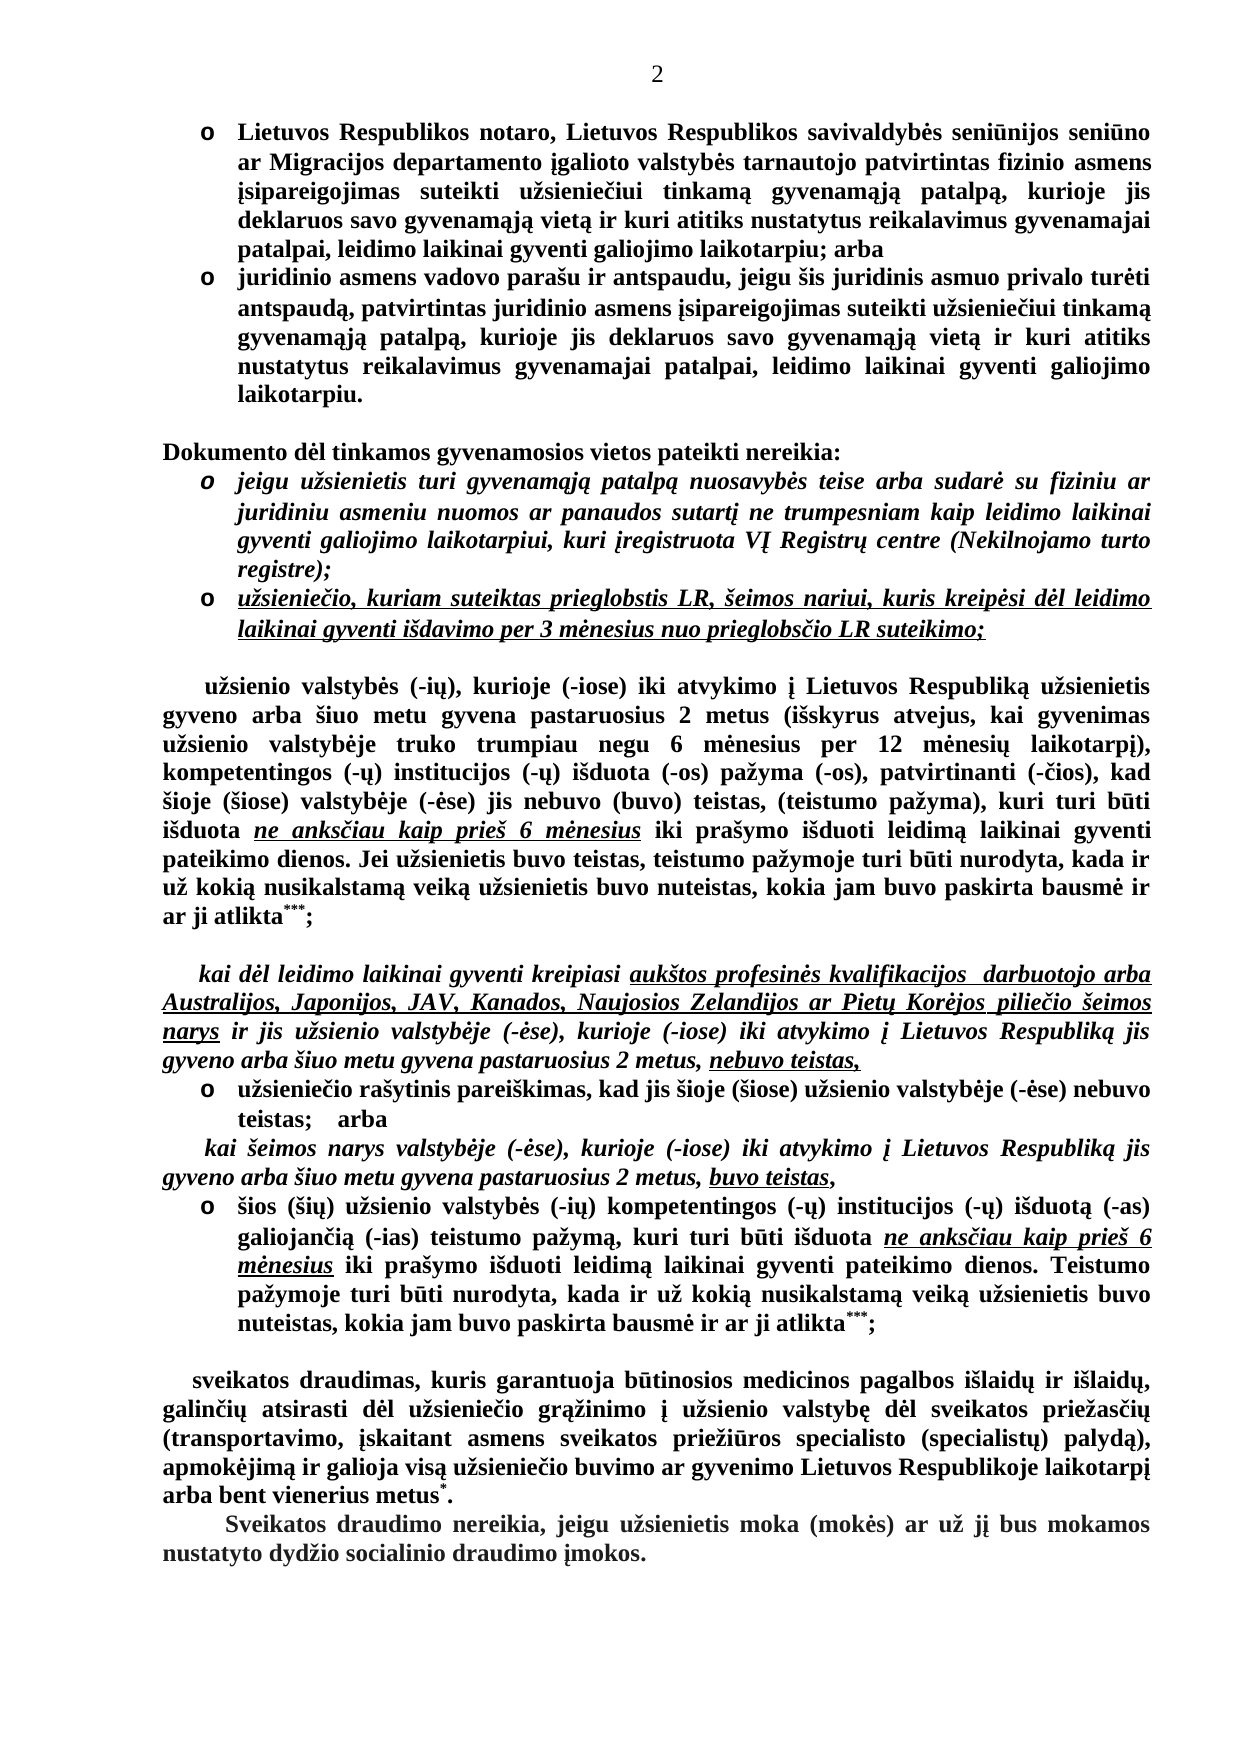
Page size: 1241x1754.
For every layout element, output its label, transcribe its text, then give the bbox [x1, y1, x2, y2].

list jeigu užsienietis turi gyvenamąją patalpą nuosavybės teise arba sudarė su fiziniu ar juridiniu asmeniu nuomos ar panaudos sutartį ne trumpesniam kaip leidimo laikinai gyventi galiojimo laikotarpiui, kuri įregistruota VĮ Registrų centre (Nekilnojamo turto registre); [200, 466, 1152, 583]
list užsieniečio, kuriam suteiktas prieglobstis LR, šeimos nariui, kuris kreipėsi dėl leidimo laikinai gyventi išdavimo per 3 mėnesius nuo prieglobsčio LR suteikimo; [200, 583, 1152, 642]
text kai šeimos narys valstybėje (-ėse), kurioje (-iose) iki atvykimo į Lietuvos Respubliką jis gyveno arba šiuo metu gyvena pastaruosius 2 metus, buvo teistas, [162, 1133, 1152, 1191]
list šios (šių) užsienio valstybės (-ių) kompetentingos (-ų) institucijos (-ų) išduotą (-as) galiojančią (-ias) teistumo pažymą, kuri turi būti išduota ne anksčiau kaip prieš 6 mėnesius iki prašymo išduoti leidimą laikinai gyventi pateikimo dienos. Teistumo pažymoje turi būti nurodyta, kada ir už kokią nusikalstamą veiką užsienietis buvo nuteistas, kokia jam buvo paskirta bausmė ir ar ji atlikta***; [200, 1191, 1152, 1337]
text  užsienio valstybės (-ių), kurioje (-iose) iki atvykimo į Lietuvos Respubliką užsienietis gyveno arba šiuo metu gyvena pastaruosius 2 metus (išskyrus atvejus, kai gyvenimas užsienio valstybėje truko trumpiau negu 6 mėnesius per 12 mėnesių laikotarpį), kompetentingos (-ų) institucijos (-ų) išduota (-os) pažyma (-os), patvirtinanti (-čios), kad šioje (šiose) valstybėje (-ėse) jis nebuvo (buvo) teistas, (teistumo pažyma), kuri turi būti išduota ne anksčiau kaip prieš 6 mėnesius iki prašymo išduoti leidimą laikinai gyventi pateikimo dienos. Jei užsienietis buvo teistas, teistumo pažymoje turi būti nurodyta, kada ir už kokią nusikalstamą veiką užsienietis buvo nuteistas, kokia jam buvo paskirta bausmė ir ar ji atlikta***; [162, 671, 1152, 930]
list užsieniečio rašytinis pareiškimas, kad jis šioje (šiose) užsienio valstybėje (-ėse) nebuvo teistas; arba [200, 1074, 1152, 1133]
list juridinio asmens vadovo parašu ir antspaudu, jeigu šis juridinis asmuo privalo turėti antspaudą, patvirtintas juridinio asmens įsipareigojimas suteikti užsieniečiui tinkamą gyvenamąją patalpą, kurioje jis deklaruos savo gyvenamąją vietą ir kuri atitiks nustatytus reikalavimus gyvenamajai patalpai, leidimo laikinai gyventi galiojimo laikotarpiu. [200, 262, 1152, 408]
text Dokumento dėl tinkamos gyvenamosios vietos pateikti nereikia: [162, 437, 1152, 466]
text  kai dėl leidimo laikinai gyventi kreipiasi aukštos profesinės kvalifikacijos darbuotojo arba Australijos, Japonijos, JAV, Kanados, Naujosios Zelandijos ar Pietų Korėjos piliečio šeimos narys ir jis užsienio valstybėje (-ėse), kurioje (-iose) iki atvykimo į Lietuvos Respubliką jis gyveno arba šiuo metu gyvena pastaruosius 2 metus, nebuvo teistas, [162, 1013, 1152, 1074]
text Sveikatos draudimo nereikia, jeigu užsienietis moka (mokės) ar už jį bus mokamos nustatyto dydžio socialinio draudimo įmokos. [162, 1509, 1152, 1567]
list Lietuvos Respublikos notaro, Lietuvos Respublikos savivaldybės seniūnijos seniūno ar Migracijos departamento įgalioto valstybės tarnautojo patvirtintas fizinio asmens įsipareigojimas suteikti užsieniečiui tinkamą gyvenamąją patalpą, kurioje jis deklaruos savo gyvenamąją vietą ir kuri atitiks nustatytus reikalavimus gyvenamajai patalpai, leidimo laikinai gyventi galiojimo laikotarpiu; arba [200, 117, 1152, 262]
text  kai dėl leidimo laikinai gyventi kreipiasi aukštos profesinės kvalifikacijos darbuotojo arba Australijos, Japonijos, JAV, Kanados, Naujosios Zelandijos ar Pietų Korėjos piliečio šeimos narys ir jis užsienio valstybėje (-ėse), kurioje (-iose) iki atvykimo į Lietuvos Respubliką jis gyveno arba šiuo metu gyvena pastaruosius 2 metus, nebuvo teistas, [162, 959, 1152, 1012]
text  sveikatos draudimas, kuris garantuoja būtinosios medicinos pagalbos išlaidų ir išlaidų, galinčių atsirasti dėl užsieniečio grąžinimo į užsienio valstybę dėl sveikatos priežasčių (transportavimo, įskaitant asmens sveikatos priežiūros specialisto (specialistų) palydą), apmokėjimą ir galioja visą užsieniečio buvimo ar gyvenimo Lietuvos Respublikoje laikotarpį arba bent vienerius metus*. [162, 1365, 1152, 1509]
